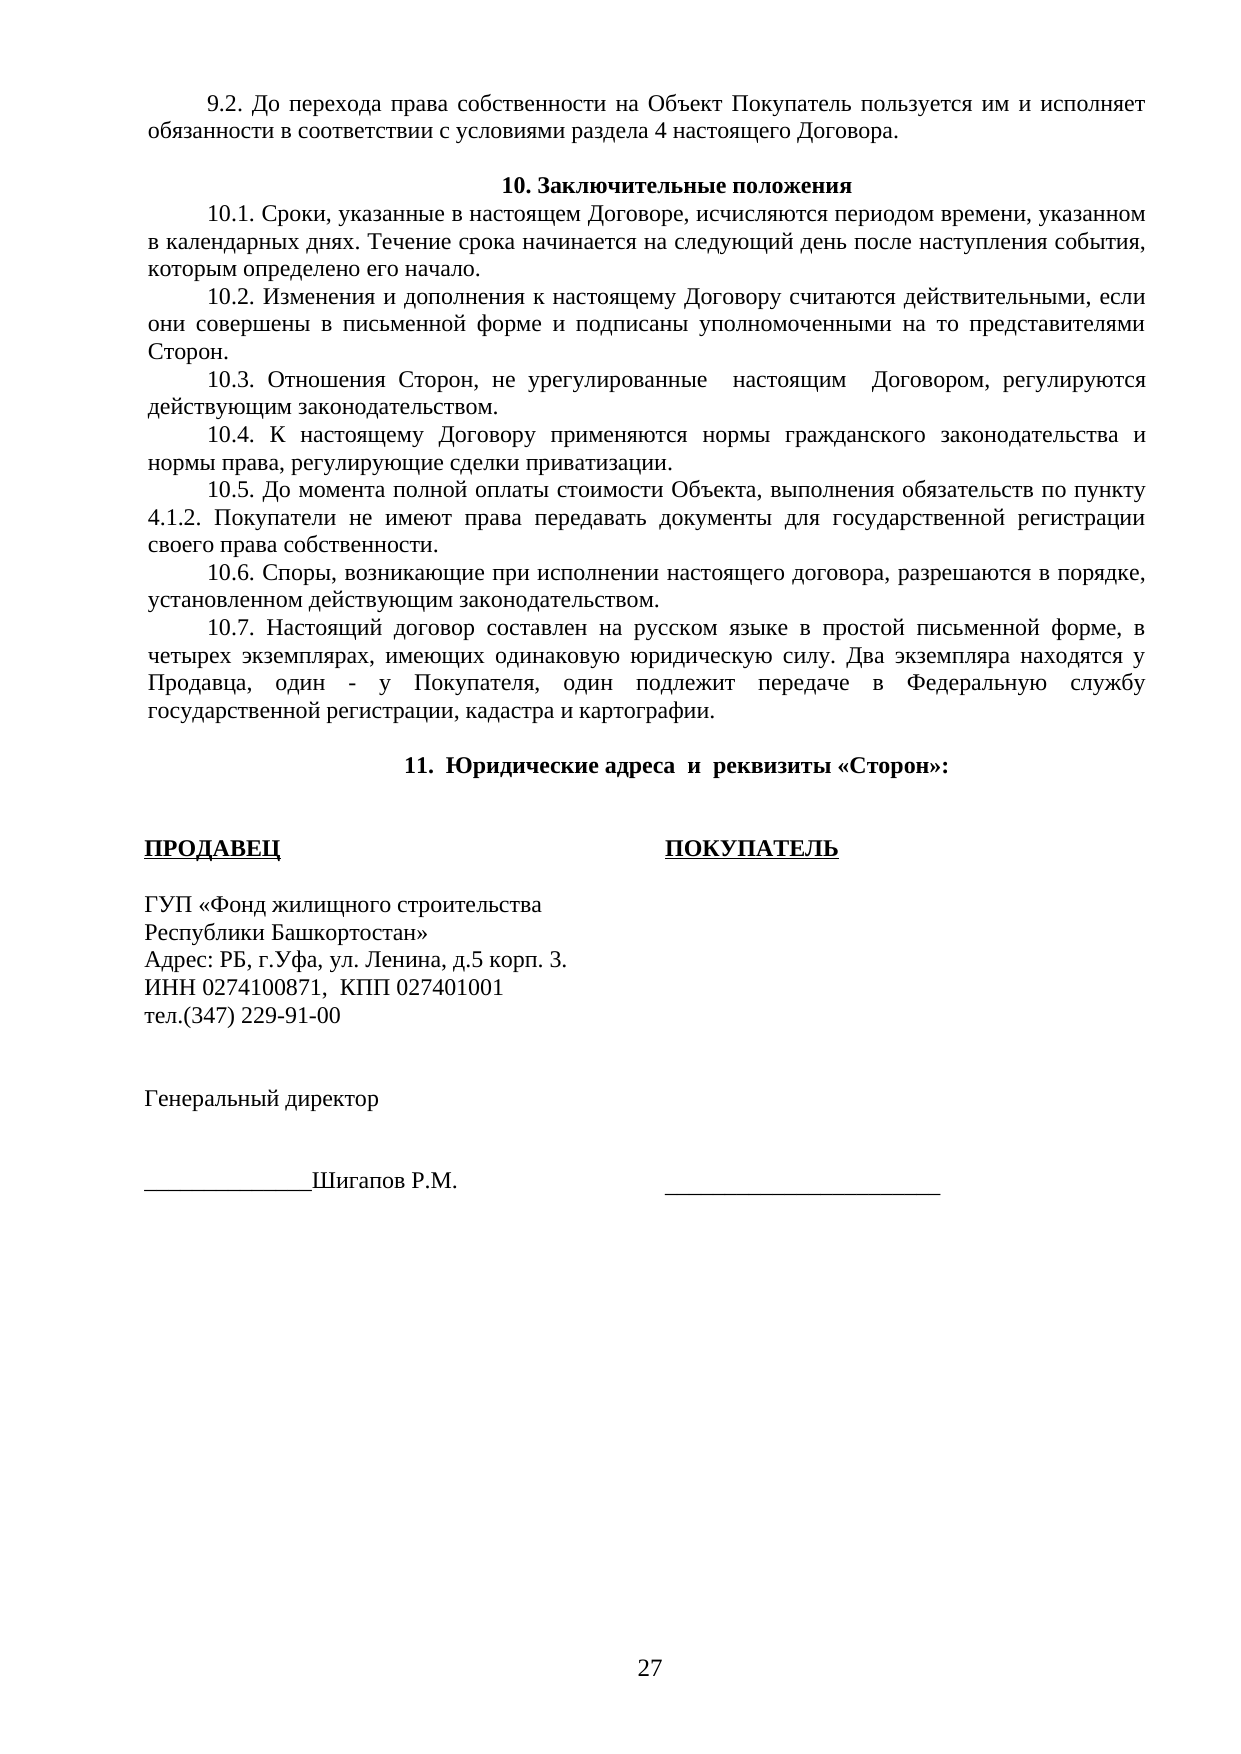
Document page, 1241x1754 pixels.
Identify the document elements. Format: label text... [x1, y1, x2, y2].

text 10.6. Споры, возникающие при исполнении настоящего договора, разрешаются в порядке, установленном действующим законодательством. [148, 558, 1147, 613]
table_header ПОКУПАТЕЛЬ _______________________ [654, 834, 1177, 1198]
text 10.2. Изменения и дополнения к настоящему Договору считаются действительными, если они совершены в письменной форме и подписаны уполномоченными на то представителями Сторон. [148, 282, 1147, 365]
text 10.3. Отношения Сторон, не урегулированные настоящим Договором, регулируются действующим законодательством. [148, 365, 1147, 420]
text 9.2. До перехода права собственности на Объект Покупатель пользуется им и исполняет обязанности в соответствии с условиями раздела 4 настоящего Договора. [148, 89, 1147, 144]
text 11. Юридические адреса и реквизиты «Сторон»: [148, 751, 1147, 779]
text 10.5. До момента полной оплаты стоимости Объекта, выполнения обязательств по пункту 4.1.2. Покупатели не имеют права передавать документы для государственной регистрации своего права собственности. [148, 475, 1147, 558]
text 10.1. Сроки, указанные в настоящем Договоре, исчисляются периодом времени, указанном в календарных днях. Течение срока начинается на следующий день после наступления события, которым определено его начало. [148, 199, 1147, 282]
text 10.4. К настоящему Договору применяются нормы гражданского законодательства и нормы права, регулирующие сделки приватизации. [148, 420, 1147, 475]
text 10. Заключительные положения [148, 171, 1147, 199]
table_header ПРОДАВЕЦ ГУП «Фонд жилищного строительства Республики Башкортостан» Адрес: РБ, г.Уфа, ул. Ленина, д.5 корп. 3. ИНН 0274100871, КПП 027401001 тел.(347) 229-91-00 Генеральный директор ______________Шигапов Р.М. [133, 834, 654, 1198]
text 10.7. Настоящий договор составлен на русском языке в простой письменной форме, в четырех экземплярах, имеющих одинаковую юридическую силу. Два экземпляра находятся у Продавца, один - у Покупателя, один подлежит передаче в Федеральную службу государственной регистрации, кадастра и картографии. [148, 613, 1147, 723]
